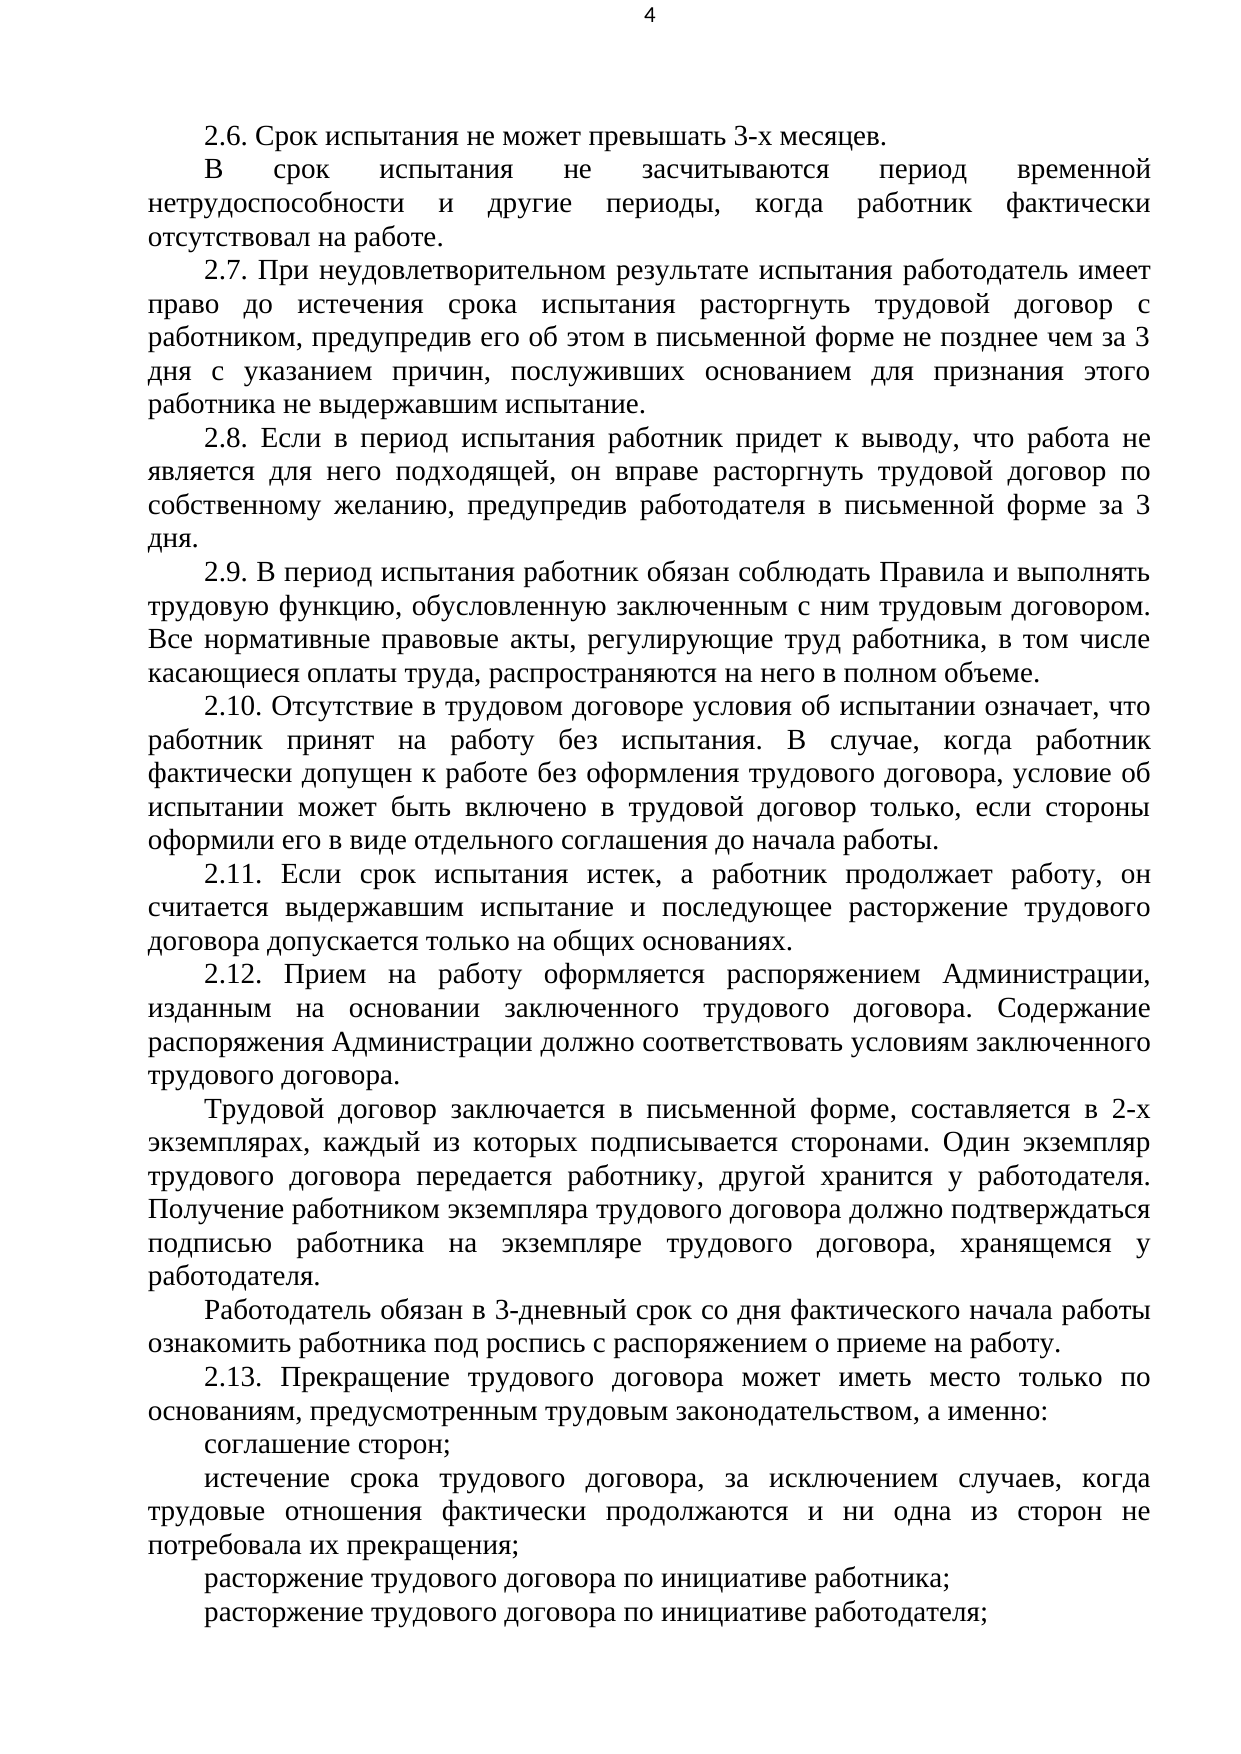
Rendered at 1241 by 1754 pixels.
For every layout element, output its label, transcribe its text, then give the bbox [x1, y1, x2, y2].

text Работодатель обязан в 3-дневный срок со дня фактического начала работы ознакомить работника под роспись с распоряжением о приеме на работу. [148, 1292, 1152, 1359]
text 2.9. В период испытания работник обязан соблюдать Правила и выполнять трудовую функцию, обусловленную заключенным с ним трудовым договором. Все нормативные правовые акты, регулирующие труд работника, в том числе касающиеся оплаты труда, распространяются на него в полном объеме. [148, 554, 1152, 688]
text Трудовой договор заключается в письменной форме, составляется в 2-х экземплярах, каждый из которых подписывается сторонами. Один экземпляр трудового договора передается работнику, другой хранится у работодателя. Получение работником экземпляра трудового договора должно подтверждаться подписью работника на экземпляре трудового договора, хранящемся у работодателя. [148, 1091, 1152, 1292]
text 2.12. Прием на работу оформляется распоряжением Администрации, изданным на основании заключенного трудового договора. Содержание распоряжения Администрации должно соответствовать условиям заключенного трудового договора. [148, 957, 1152, 1091]
text расторжение трудового договора по инициативе работодателя; [148, 1594, 1152, 1627]
text расторжение трудового договора по инициативе работника; [148, 1560, 1152, 1594]
text 2.6. Срок испытания не может превышать 3-х месяцев. [148, 118, 1152, 152]
text 2.13. Прекращение трудового договора может иметь место только по основаниям, предусмотренным трудовым законодательством, а именно: [148, 1359, 1152, 1426]
text 2.10. Отсутствие в трудовом договоре условия об испытании означает, что работник принят на работу без испытания. В случае, когда работник фактически допущен к работе без оформления трудового договора, условие об испытании может быть включено в трудовой договор только, если стороны оформили его в виде отдельного соглашения до начала работы. [148, 688, 1152, 856]
text 2.11. Если срок испытания истек, а работник продолжает работу, он считается выдержавшим испытание и последующее расторжение трудового договора допускается только на общих основаниях. [148, 856, 1152, 957]
text В срок испытания не засчитываются период временной нетрудоспособности и другие периоды, когда работник фактически отсутствовал на работе. [148, 152, 1152, 252]
text 2.8. Если в период испытания работник придет к выводу, что работа не является для него подходящей, он вправе расторгнуть трудовой договор по собственному желанию, предупредив работодателя в письменной форме за 3 дня. [148, 420, 1152, 554]
text соглашение сторон; [148, 1426, 1152, 1460]
text истечение срока трудового договора, за исключением случаев, когда трудовые отношения фактически продолжаются и ни одна из сторон не потребовала их прекращения; [148, 1460, 1152, 1560]
text 2.7. При неудовлетворительном результате испытания работодатель имеет право до истечения срока испытания расторгнуть трудовой договор с работником, предупредив его об этом в письменной форме не позднее чем за 3 дня с указанием причин, послуживших основанием для признания этого работника не выдержавшим испытание. [148, 252, 1152, 420]
